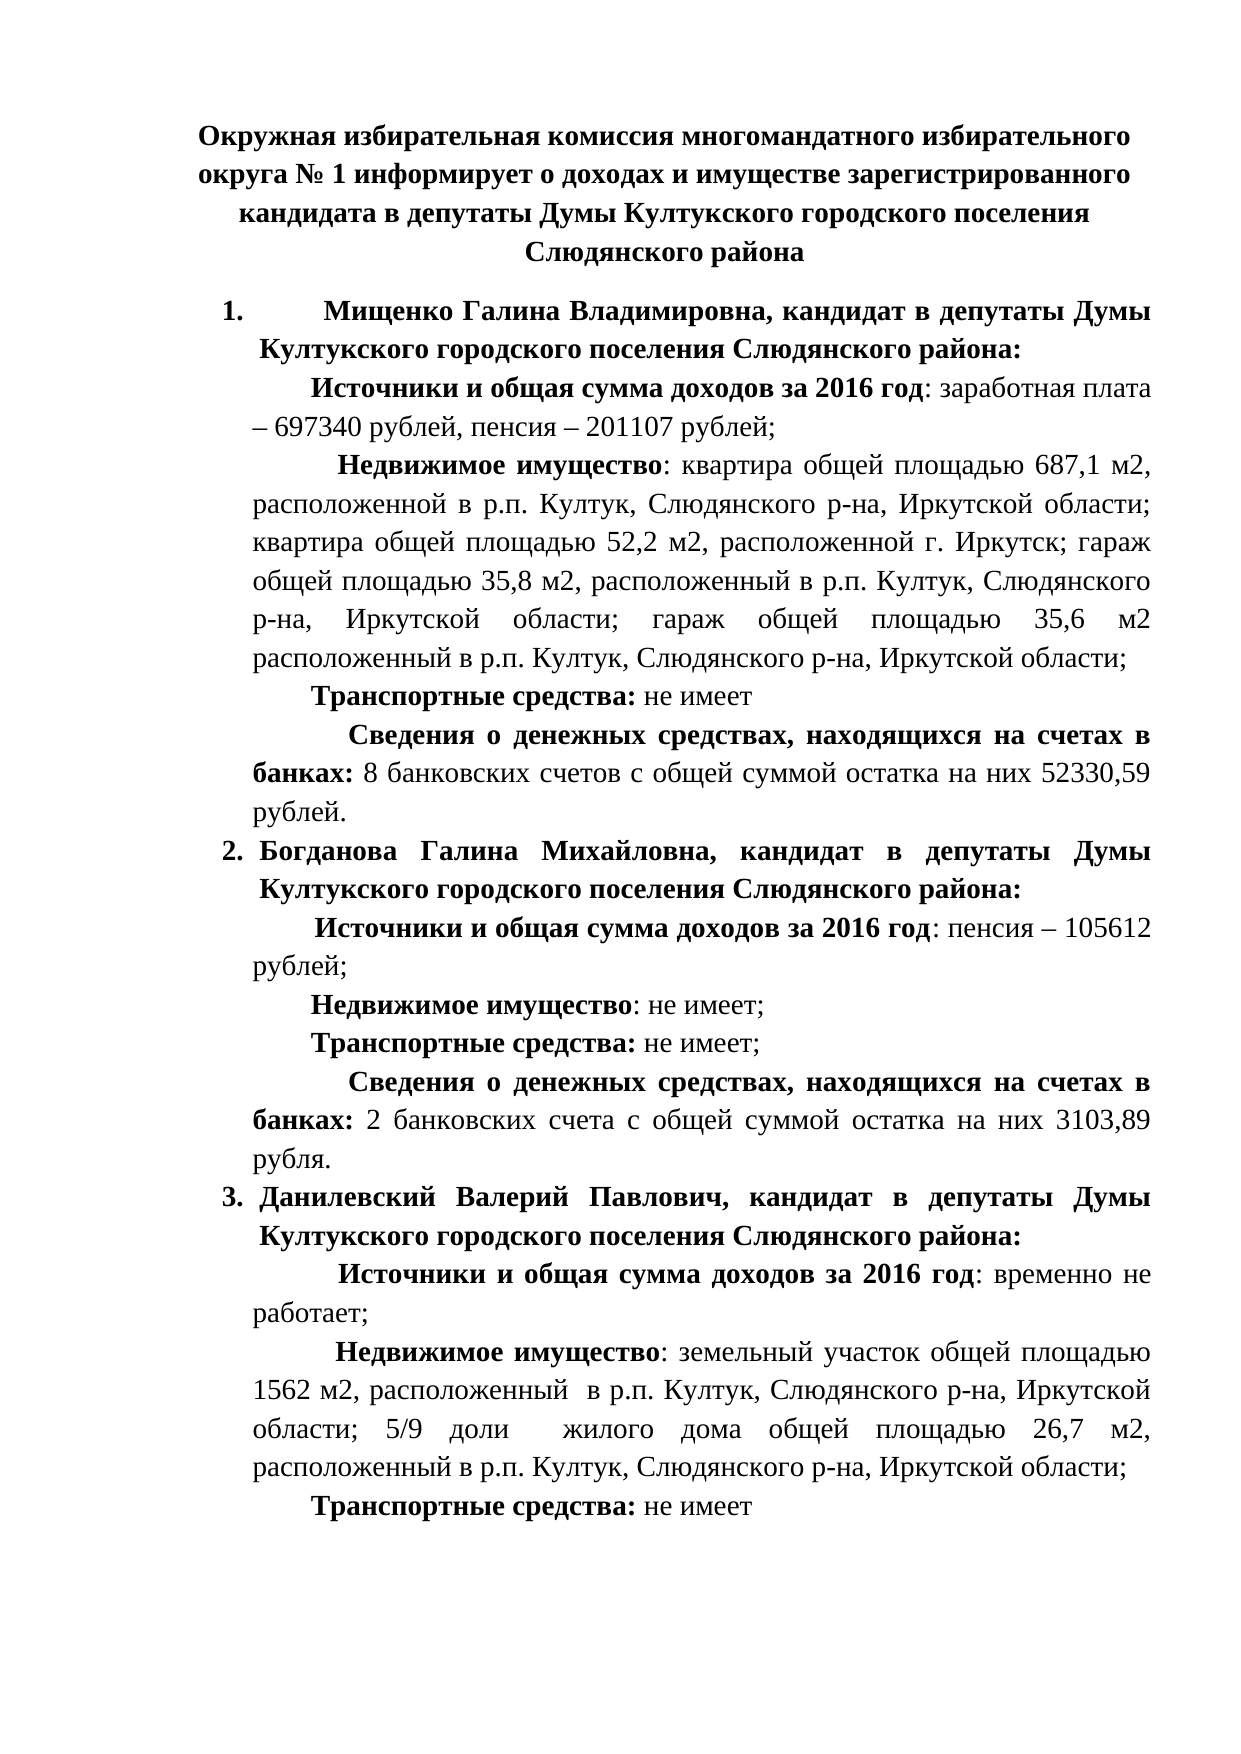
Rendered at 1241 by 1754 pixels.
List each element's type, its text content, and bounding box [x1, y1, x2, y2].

list Сведения о денежных средствах, находящихся на счетах в банках: 2 банковских счета с общей суммой остатка на них 3103,89 рубля. [252, 1064, 1152, 1174]
list Недвижимое имущество: квартира общей площадью 687,1 м2, расположенной в р.п. Култук, Слюдянского р-на, Иркутской области; квартира общей площадью 52,2 м2, расположенной г. Иркутск; гараж общей площадью 35,8 м2, расположенный в р.п. Култук, Слюдянского р-на, Иркутской области; гараж общей площадью 35,6 м2 расположенный в р.п. Култук, Слюдянского р-на, Иркутской области; [252, 447, 1152, 673]
list Данилевский Валерий Павлович, кандидат в депутаты Думы Култукского городского поселения Слюдянского района: [222, 1179, 1152, 1252]
list Источники и общая сумма доходов за 2016 год: пенсия – 105612 рублей; [252, 910, 1152, 982]
list Мищенко Галина Владимировна, кандидат в депутаты Думы Култукского городского поселения Слюдянского района: [222, 293, 1152, 365]
list Транспортные средства: не имеет [252, 1488, 1152, 1521]
list Транспортные средства: не имеет [252, 678, 1152, 712]
list Недвижимое имущество: не имеет; [252, 987, 1152, 1020]
list Богданова Галина Михайловна, кандидат в депутаты Думы Култукского городского поселения Слюдянского района: [222, 833, 1152, 905]
list Недвижимое имущество: земельный участок общей площадью 1562 м2, расположенный в р.п. Култук, Слюдянского р-на, Иркутской области; 5/9 доли жилого дома общей площадью 26,7 м2, расположенный в р.п. Култук, Слюдянского р-на, Иркутской области; [252, 1334, 1152, 1483]
list Сведения о денежных средствах, находящихся на счетах в банках: 8 банковских счетов с общей суммой остатка на них 52330,59 рублей. [252, 717, 1152, 828]
list Источники и общая сумма доходов за 2016 год: временно не работает; [252, 1257, 1152, 1329]
list Источники и общая сумма доходов за 2016 год: заработная плата – 697340 рублей, пенсия – 201107 рублей; [252, 370, 1152, 442]
text Окружная избирательная комиссия многомандатного избирательного округа № 1 информирует о доходах и имуществе зарегистрированного кандидата в депутаты Думы Култукского городского поселения Слюдянского района [177, 118, 1152, 267]
list Транспортные средства: не имеет; [252, 1025, 1152, 1059]
